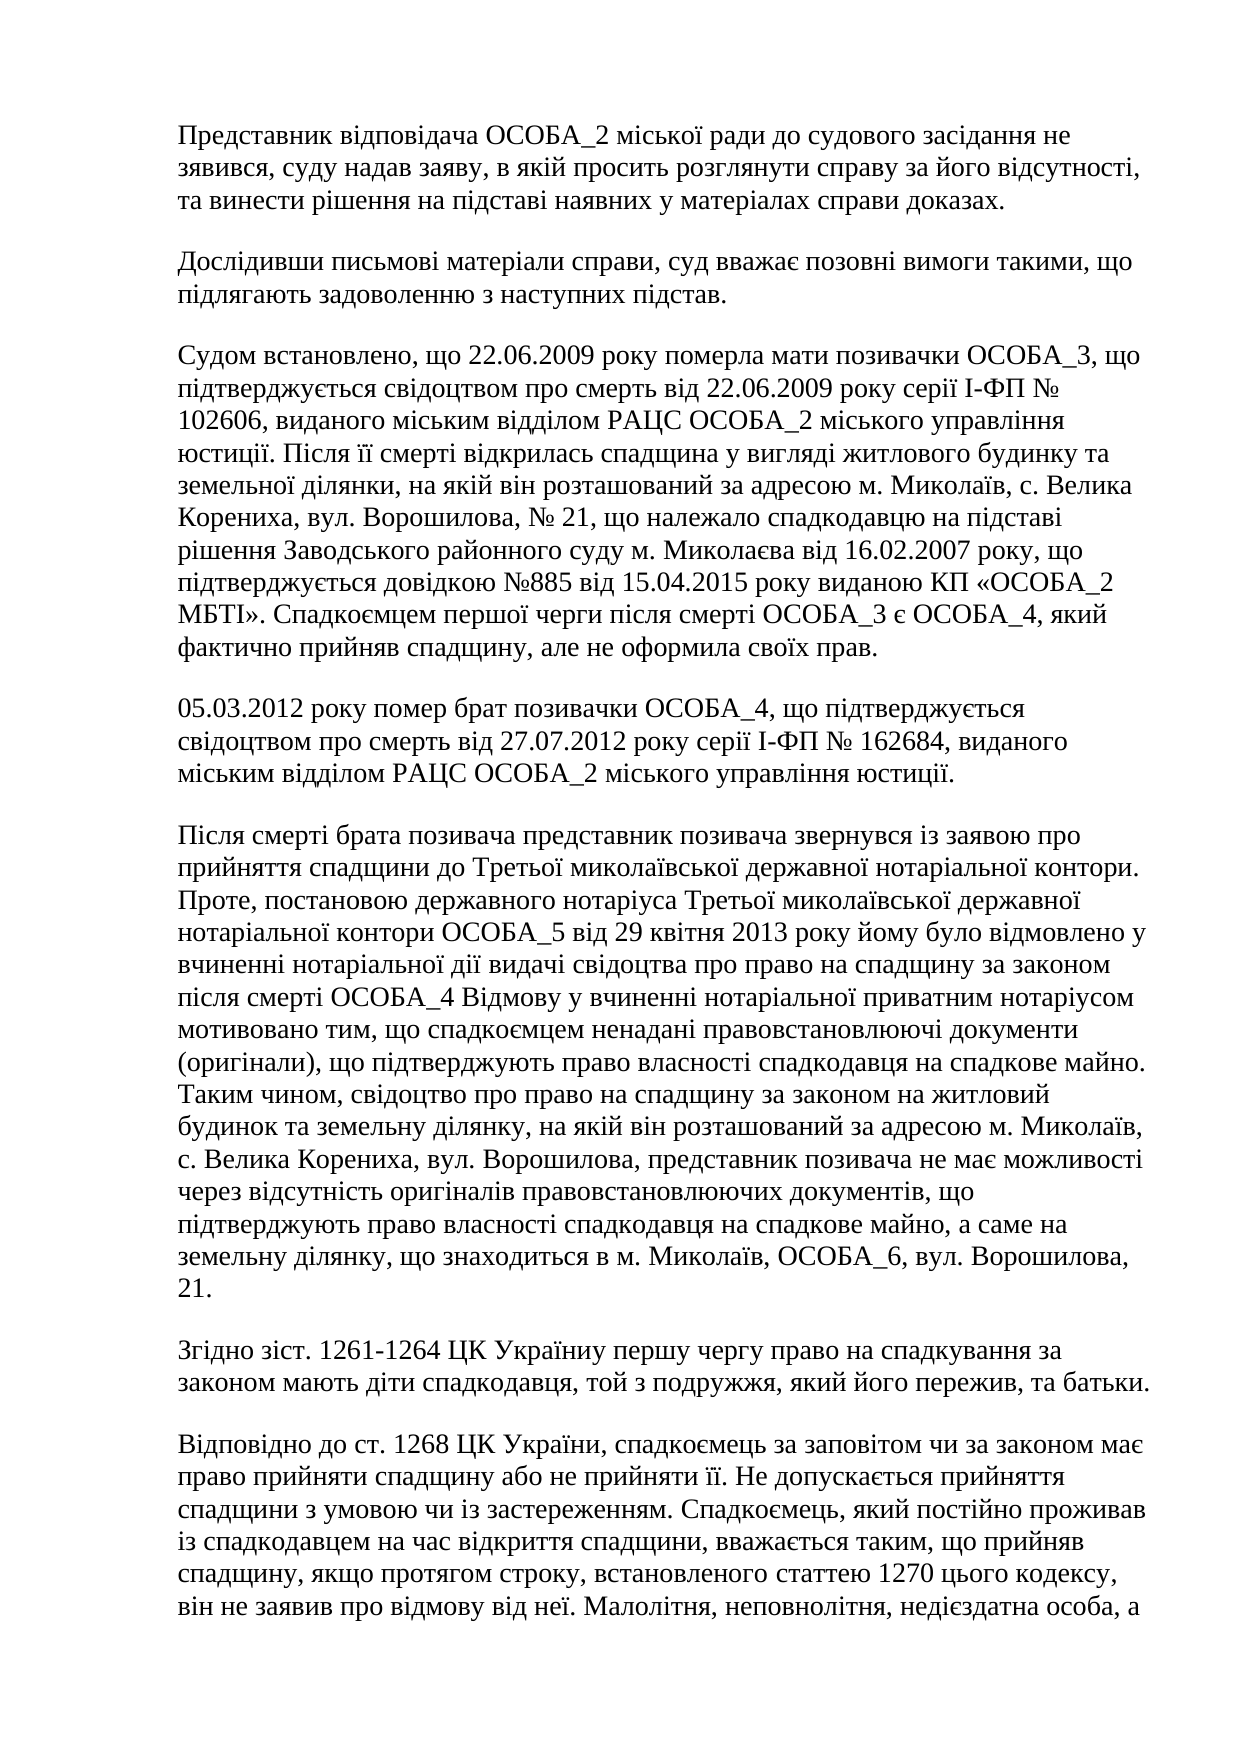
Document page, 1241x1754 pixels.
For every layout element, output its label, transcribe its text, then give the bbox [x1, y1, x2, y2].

text Судом встановлено, що 22.06.2009 року померла мати позивачки ОСОБА_3, що підтверджується свідоцтвом про смерть від 22.06.2009 року серії І-ФП № 102606, виданого міським відділом РАЦС ОСОБА_2 міського управління юстиції. Після її смерті відкрилась спадщина у вигляді житлового будинку та земельної ділянки, на якій він розташований за адресою м. Миколаїв, с. Велика Корениха, вул. Ворошилова, № 21, що належало спадкодавцю на підставі рішення Заводського районного суду м. Миколаєва від 16.02.2007 року, що підтверджується довідкою №885 від 15.04.2015 року виданою КП «ОСОБА_2 МБТІ». Спадкоємцем першої черги після смерті ОСОБА_3 є ОСОБА_4, який фактично прийняв спадщину, але не оформила своїх прав. [177, 338, 1152, 662]
text 05.03.2012 року помер брат позивачки ОСОБА_4, що підтверджується свідоцтвом про смерть від 27.07.2012 року серії І-ФП № 162684, виданого міським відділом РАЦС ОСОБА_2 міського управління юстиції. [177, 692, 1152, 789]
text Після смерті брата позивача представник позивача звернувся із заявою про прийняття спадщини до Третьої миколаївської державної нотаріальної контори. Проте, постановою державного нотаріуса Третьої миколаївської державної нотаріальної контори ОСОБА_5 від 29 квітня 2013 року йому було відмовлено у вчиненні нотаріальної дії видачі свідоцтва про право на спадщину за законом після смерті ОСОБА_4 Відмову у вчиненні нотаріальної приватним нотаріусом мотивовано тим, що спадкоємцем ненадані правовстановлюючі документи (оригінали), що підтверджують право власності спадкодавця на спадкове майно. Таким чином, свідоцтво про право на спадщину за законом на житловий будинок та земельну ділянку, на якій він розташований за адресою м. Миколаїв, с. Велика Корениха, вул. Ворошилова, представник позивача не має можливості через відсутність оригіналів правовстановлюючих документів, що підтверджують право власності спадкодавця на спадкове майно, а саме на земельну ділянку, що знаходиться в м. Миколаїв, ОСОБА_6, вул. Ворошилова, 21. [177, 818, 1152, 1304]
text Представник відповідача ОСОБА_2 міської ради до судового засідання не зявився, суду надав заяву, в якій просить розглянути справу за його відсутності, та винести рішення на підставі наявних у матеріалах справи доказах. [177, 118, 1152, 215]
text Згідно зіст. 1261-1264 ЦК Україниу першу чергу право на спадкування за законом мають діти спадкодавця, той з подружжя, який його пережив, та батьки. [177, 1333, 1152, 1398]
text Дослідивши письмові матеріали справи, суд вважає позовні вимоги такими, що підлягають задоволенню з наступних підстав. [177, 244, 1152, 309]
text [177, 1427, 1152, 1621]
